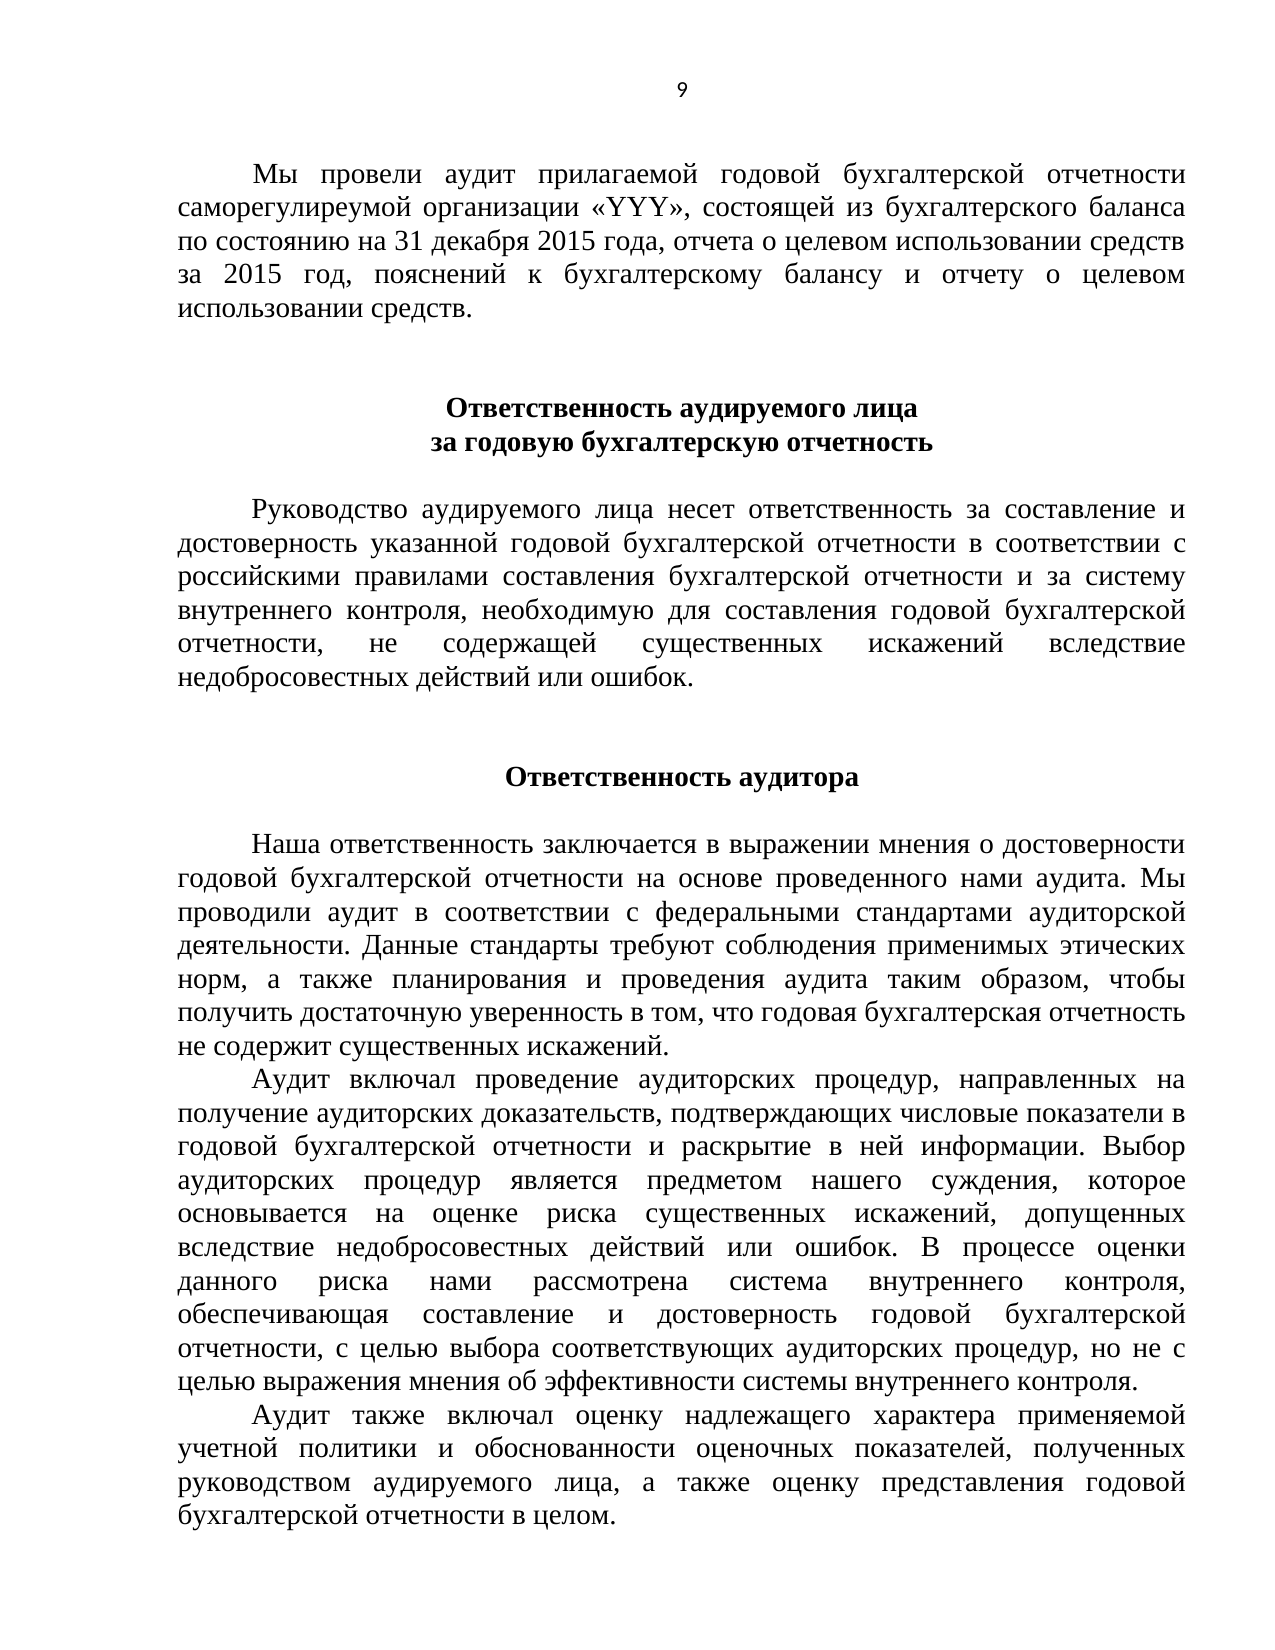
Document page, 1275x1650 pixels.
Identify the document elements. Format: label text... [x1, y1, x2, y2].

text Аудит также включал оценку надлежащего характера применяемой учетной политики и обоснованности оценочных показателей, полученных руководством аудируемого лица, а также оценку представления годовой бухгалтерской отчетности в целом. [177, 1397, 1186, 1531]
text Руководство аудируемого лица несет ответственность за составление и достоверность указанной годовой бухгалтерской отчетности в соответствии с российскими правилами составления бухгалтерской отчетности и за систему внутреннего контроля, необходимую для составления годовой бухгалтерской отчетности, не содержащей существенных искажений вследствие недобросовестных действий или ошибок. [177, 491, 1186, 692]
text Мы провели аудит прилагаемой годовой бухгалтерской отчетности саморегулиреумой организации «YYY», состоящей из бухгалтерского баланса по состоянию на 31 декабря 2015 года, отчета о целевом использовании средств за 2015 год, пояснений к бухгалтерскому балансу и отчету о целевом использовании средств. [177, 156, 1186, 323]
text Наша ответственность заключается в выражении мнения о достоверности годовой бухгалтерской отчетности на основе проведенного нами аудита. Мы проводили аудит в соответствии с федеральными стандартами аудиторской деятельности. Данные стандарты требуют соблюдения применимых этических норм, а также планирования и проведения аудита таким образом, чтобы получить достаточную уверенность в том, что годовая бухгалтерская отчетность не содержит существенных искажений. [177, 827, 1186, 1061]
text за годовую бухгалтерскую отчетность [177, 424, 1186, 458]
text Ответственность аудитора [177, 759, 1186, 793]
text Ответственность аудируемого лица [177, 391, 1186, 424]
text Аудит включал проведение аудиторских процедур, направленных на получение аудиторских доказательств, подтверждающих числовые показатели в годовой бухгалтерской отчетности и раскрытие в ней информации. Выбор аудиторских процедур является предметом нашего суждения, которое основывается на оценке риска существенных искажений, допущенных вследствие недобросовестных действий или ошибок. В процессе оценки данного риска нами рассмотрена система внутреннего контроля, обеспечивающая составление и достоверность годовой бухгалтерской отчетности, с целью выбора соответствующих аудиторских процедур, но не с целью выражения мнения об эффективности системы внутреннего контроля. [177, 1061, 1186, 1397]
